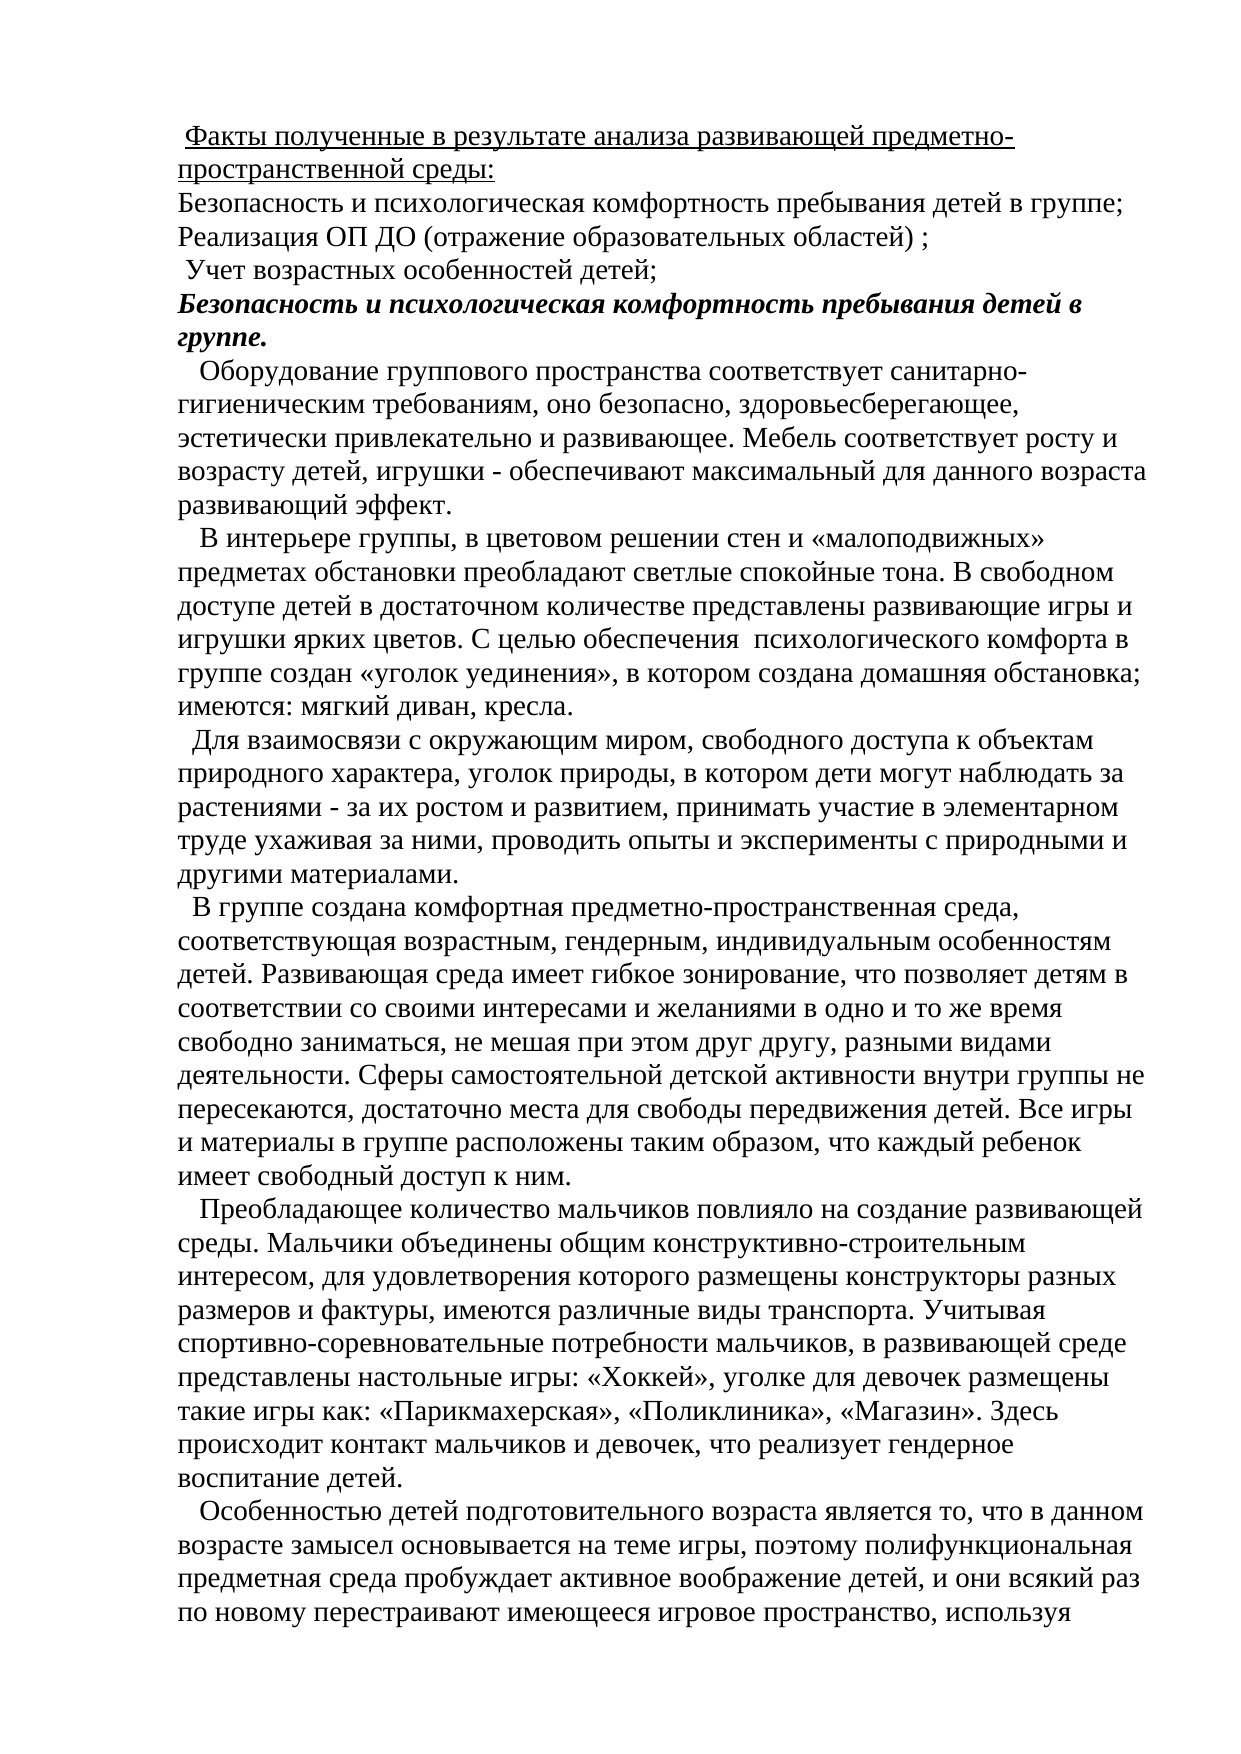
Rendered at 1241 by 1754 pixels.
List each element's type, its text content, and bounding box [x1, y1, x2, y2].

text В интерьере группы, в цветовом решении стен и «малоподвижных» предметах обстановки преобладают светлые спокойные тона. В свободном доступе детей в достаточном количестве представлены развивающие игры и игрушки ярких цветов. С целью обеспечения психологического комфорта в группе создан «уголок уединения», в котором создана домашняя обстановка; имеются: мягкий диван, кресла. [177, 521, 1152, 722]
text Безопасность и психологическая комфортность пребывания детей в группе; Реализация ОП ДО (отражение образовательных областей) ; [177, 185, 1152, 252]
text Для взаимосвязи с окружающим миром, свободного доступа к объектам природного характера, уголок природы, в котором дети могут наблюдать за растениями - за их ростом и развитием, принимать участие в элементарном труде ухаживая за ними, проводить опыты и эксперименты с природными и другими материалами. [177, 722, 1152, 889]
text Учет возрастных особенностей детей; [177, 252, 1152, 286]
text В группе создана комфортная предметно-пространственная среда, соответствующая возрастным, гендерным, индивидуальным особенностям детей. Развивающая среда имеет гибкое зонирование, что позволяет детям в соответствии со своими интересами и желаниями в одно и то же время свободно заниматься, не мешая при этом друг другу, разными видами деятельности. Сферы самостоятельной детской активности внутри группы не пересекаются, достаточно места для свободы передвижения детей. Все игры и материалы в группе расположены таким образом, что каждый ребенок имеет свободный доступ к ним. [177, 889, 1152, 1191]
text Преобладающее количество мальчиков повлияло на создание развивающей среды. Мальчики объединены общим конструктивно-строительным интересом, для удовлетворения которого размещены конструкторы разных размеров и фактуры, имеются различные виды транспорта. Учитывая спортивно-соревновательные потребности мальчиков, в развивающей среде представлены настольные игры: «Хоккей», уголке для девочек размещены такие игры как: «Парикмахерская», «Поликлиника», «Магазин». Здесь происходит контакт мальчиков и девочек, что реализует гендерное воспитание детей. [177, 1191, 1152, 1493]
text Безопасность и психологическая комфортность пребывания детей в группе. [177, 286, 1152, 353]
text Факты полученные в результате анализа развивающей предметно-пространственной среды: [177, 118, 1152, 185]
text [177, 1493, 1152, 1627]
text Оборудование группового пространства соответствует санитарно- гигиеническим требованиям, оно безопасно, здоровьесберегающее, эстетически привлекательно и развивающее. Мебель соответствует росту и возрасту детей, игрушки - обеспечивают максимальный для данного возраста развивающий эффект. [177, 353, 1152, 521]
